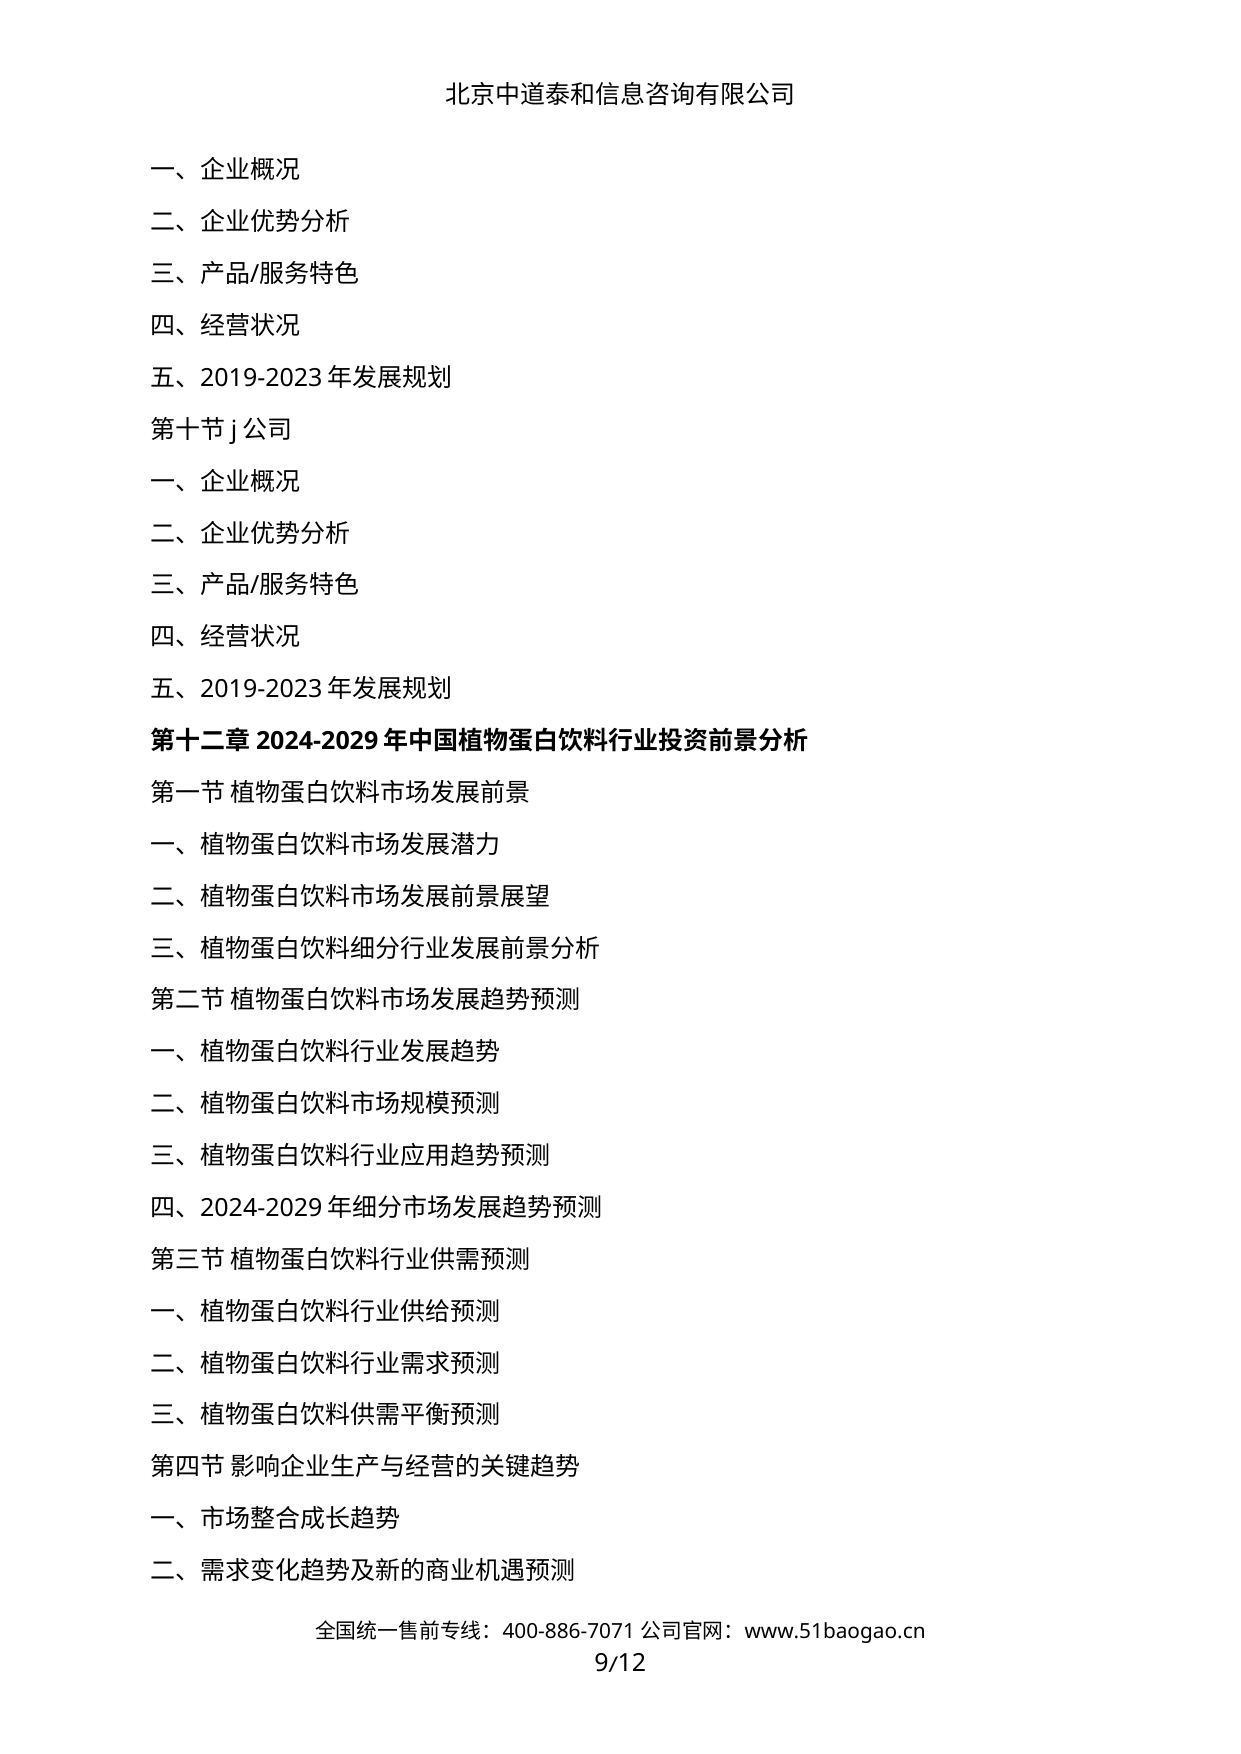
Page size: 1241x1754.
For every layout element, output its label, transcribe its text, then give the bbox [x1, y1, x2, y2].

text 二、植物蛋白饮料行业需求预测 [150, 1343, 1090, 1379]
text 第二节 植物蛋白饮料市场发展趋势预测 [150, 980, 1090, 1016]
text 三、产品/服务特色 [150, 254, 1090, 290]
text 三、产品/服务特色 [150, 565, 1090, 601]
text 第十二章 2024-2029年中国植物蛋白饮料行业投资前景分析 [150, 721, 1090, 757]
text 三、植物蛋白饮料行业应用趋势预测 [150, 1136, 1090, 1172]
text 第十节 j公司 [150, 409, 1090, 446]
text 二、需求变化趋势及新的商业机遇预测 [150, 1551, 1090, 1587]
text 一、植物蛋白饮料市场发展潜力 [150, 824, 1090, 861]
text 四、经营状况 [150, 617, 1090, 653]
text 五、2019-2023年发展规划 [150, 357, 1090, 394]
text 第四节 影响企业生产与经营的关键趋势 [150, 1447, 1090, 1483]
text 第一节 植物蛋白饮料市场发展前景 [150, 772, 1090, 809]
text 四、2024-2029年细分市场发展趋势预测 [150, 1187, 1090, 1224]
text 一、市场整合成长趋势 [150, 1499, 1090, 1535]
text 一、植物蛋白饮料行业发展趋势 [150, 1032, 1090, 1068]
text 四、经营状况 [150, 306, 1090, 342]
text 三、植物蛋白饮料供需平衡预测 [150, 1395, 1090, 1431]
text 三、植物蛋白饮料细分行业发展前景分析 [150, 928, 1090, 964]
text 五、2019-2023年发展规划 [150, 669, 1090, 705]
text 二、植物蛋白饮料市场发展前景展望 [150, 876, 1090, 912]
text 二、植物蛋白饮料市场规模预测 [150, 1084, 1090, 1120]
text 二、企业优势分析 [150, 202, 1090, 238]
text 第三节 植物蛋白饮料行业供需预测 [150, 1239, 1090, 1276]
text 一、企业概况 [150, 150, 1090, 186]
text 二、企业优势分析 [150, 513, 1090, 549]
text 一、植物蛋白饮料行业供给预测 [150, 1291, 1090, 1327]
text 一、企业概况 [150, 461, 1090, 497]
